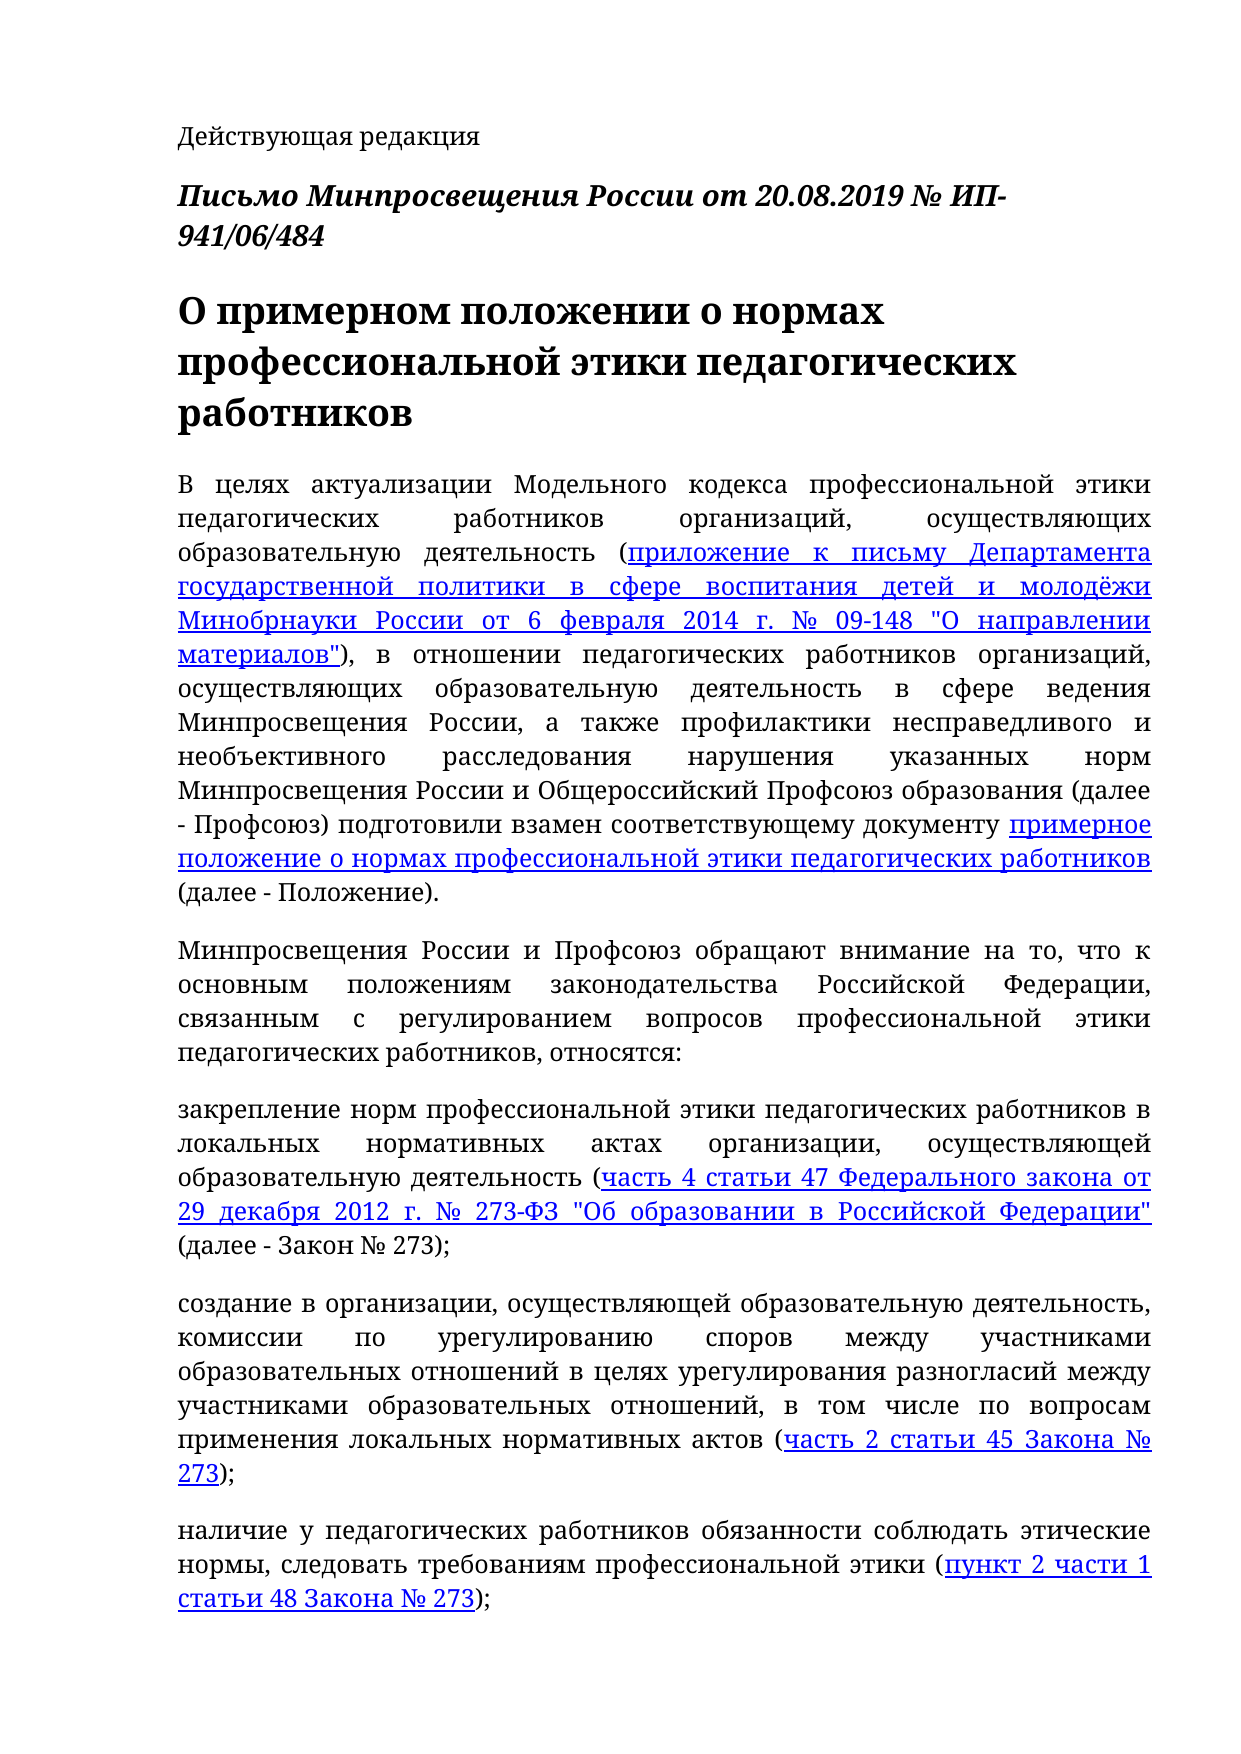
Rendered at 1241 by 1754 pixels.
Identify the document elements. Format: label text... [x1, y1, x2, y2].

text В целях актуализации Модельного кодекса профессиональной этики педагогических работников организаций, осуществляющих образовательную деятельность (приложение к письму Департамента государственной политики в сфере воспитания детей и молодёжи Минобрнауки России от 6 февраля 2014 г. № 09-148 "О направлении материалов"), в отношении педагогических работников организаций, осуществляющих образовательную деятельность в сфере ведения Минпросвещения России, а также профилактики несправедливого и необъективного расследования нарушения указанных норм Минпросвещения России и Общероссийский Профсоюз образования (далее - Профсоюз) подготовили взамен соответствующему документу примерное положение о нормах профессиональной этики педагогических работников (далее - Положение). [177, 466, 1152, 597]
text Минпросвещения России и Профсоюз обращают внимание на то, что к основным положениям законодательства Российской Федерации, связанным с регулированием вопросов профессиональной этики педагогических работников, относятся: [177, 932, 1152, 1068]
text наличие у педагогических работников обязанности соблюдать этические нормы, следовать требованиям профессиональной этики (пункт 2 части 1 статьи 48 Закона № 273); [177, 1513, 1152, 1615]
text закрепление норм профессиональной этики педагогических работников в локальных нормативных актах организации, осуществляющей образовательную деятельность (часть 4 статьи 47 Федерального закона от 29 декабря 2012 г. № 273-ФЗ "Об образовании в Российской Федерации" (далее - Закон № 273); [177, 1092, 1152, 1223]
text В целях актуализации Модельного кодекса профессиональной этики педагогических работников организаций, осуществляющих образовательную деятельность (приложение к письму Департамента государственной политики в сфере воспитания детей и молодёжи Минобрнауки России от 6 февраля 2014 г. № 09-148 "О направлении материалов"), в отношении педагогических работников организаций, осуществляющих образовательную деятельность в сфере ведения Минпросвещения России, а также профилактики несправедливого и необъективного расследования нарушения указанных норм Минпросвещения России и Общероссийский Профсоюз образования (далее - Профсоюз) подготовили взамен соответствующему документу примерное положение о нормах профессиональной этики педагогических работников (далее - Положение). [177, 598, 1152, 870]
text Письмо Минпросвещения России от 20.08.2019 № ИП-941/06/484 [177, 175, 1152, 255]
text Действующая редакция [177, 118, 1152, 152]
text закрепление норм профессиональной этики педагогических работников в локальных нормативных актах организации, осуществляющей образовательную деятельность (часть 4 статьи 47 Федерального закона от 29 декабря 2012 г. № 273-ФЗ "Об образовании в Российской Федерации" (далее - Закон № 273); [177, 1224, 1152, 1262]
text создание в организации, осуществляющей образовательную деятельность, комиссии по урегулированию споров между участниками образовательных отношений в целях урегулирования разногласий между участниками образовательных отношений, в том числе по вопросам применения локальных нормативных актов (часть 2 статьи 45 Закона № 273); [177, 1285, 1152, 1490]
subtitle О примерном положении о нормах профессиональной этики педагогических работников [177, 284, 1152, 437]
